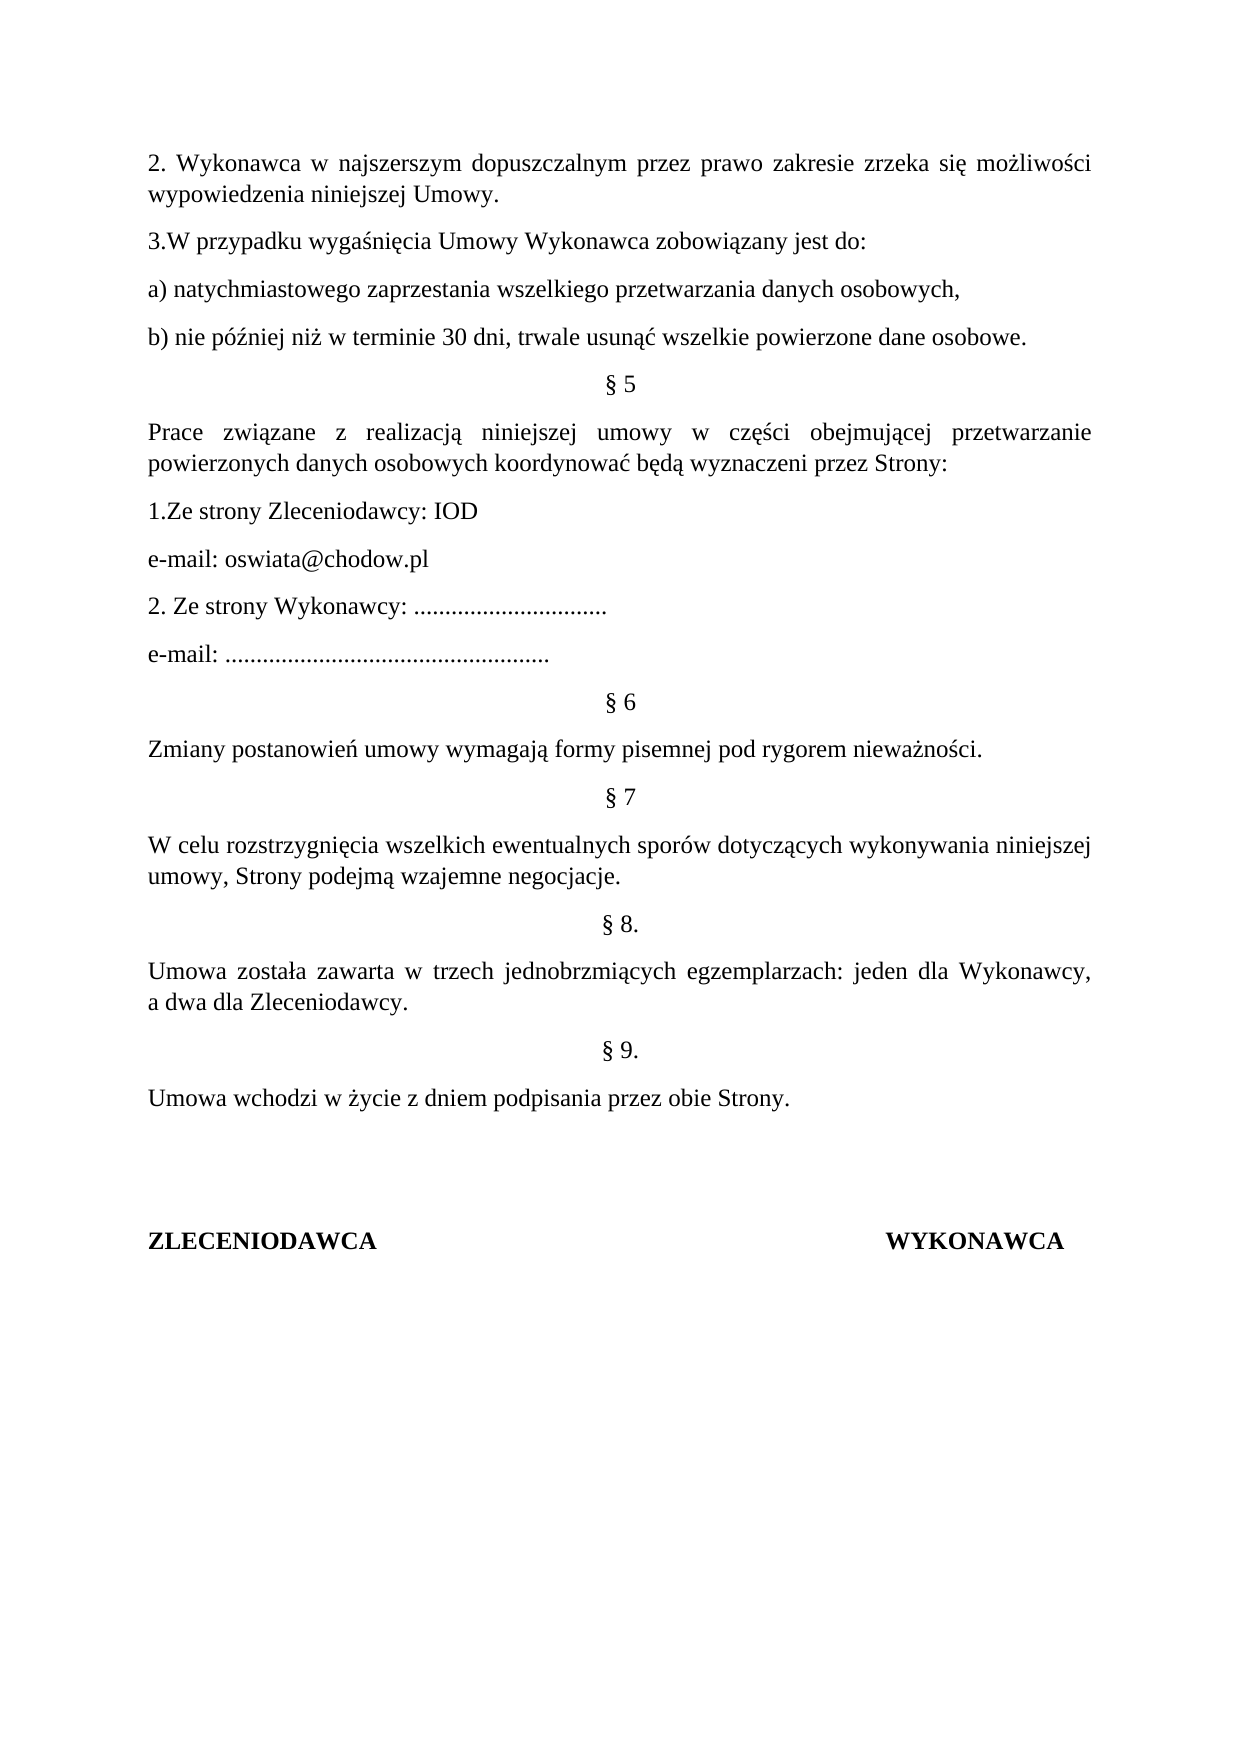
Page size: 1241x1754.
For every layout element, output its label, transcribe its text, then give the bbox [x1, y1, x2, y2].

text Umowa została zawarta w trzech jednobrzmiących egzemplarzach: jeden dla Wykonawcy, a dwa dla Zleceniodawcy. [148, 956, 1093, 1016]
text 2. Ze strony Wykonawcy: ............................... [148, 591, 1093, 620]
text § 5 [148, 369, 1093, 398]
text Umowa wchodzi w życie z dniem podpisania przez obie Strony. [148, 1083, 1093, 1112]
text 3.W przypadku wygaśnięcia Umowy Wykonawca zobowiązany jest do: [148, 226, 1093, 255]
text § 6 [148, 687, 1093, 716]
text § 9. [148, 1035, 1093, 1064]
text W celu rozstrzygnięcia wszelkich ewentualnych sporów dotyczących wykonywania niniejszej umowy, Strony podejmą wzajemne negocjacje. [148, 830, 1093, 890]
text a) natychmiastowego zaprzestania wszelkiego przetwarzania danych osobowych, [148, 274, 1093, 303]
text § 7 [148, 782, 1093, 811]
text Zmiany postanowień umowy wymagają formy pisemnej pod rygorem nieważności. [148, 734, 1093, 763]
text b) nie później niż w terminie 30 dni, trwale usunąć wszelkie powierzone dane osobowe. [148, 322, 1093, 351]
text 2. Wykonawca w najszerszym dopuszczalnym przez prawo zakresie zrzeka się możliwości wypowiedzenia niniejszej Umowy. [148, 148, 1093, 207]
text e-mail: oswiata@chodow.pl [148, 544, 1093, 572]
text § 8. [148, 909, 1093, 937]
text e-mail: .................................................... [148, 639, 1093, 668]
text Prace związane z realizacją niniejszej umowy w części obejmującej przetwarzanie powierzonych danych osobowych koordynować będą wyznaczeni przez Strony: [148, 417, 1093, 477]
text 1.Ze strony Zleceniodawcy: IOD [148, 496, 1093, 525]
text ZLECENIODAWCA WYKONAWCA [148, 1226, 1093, 1255]
